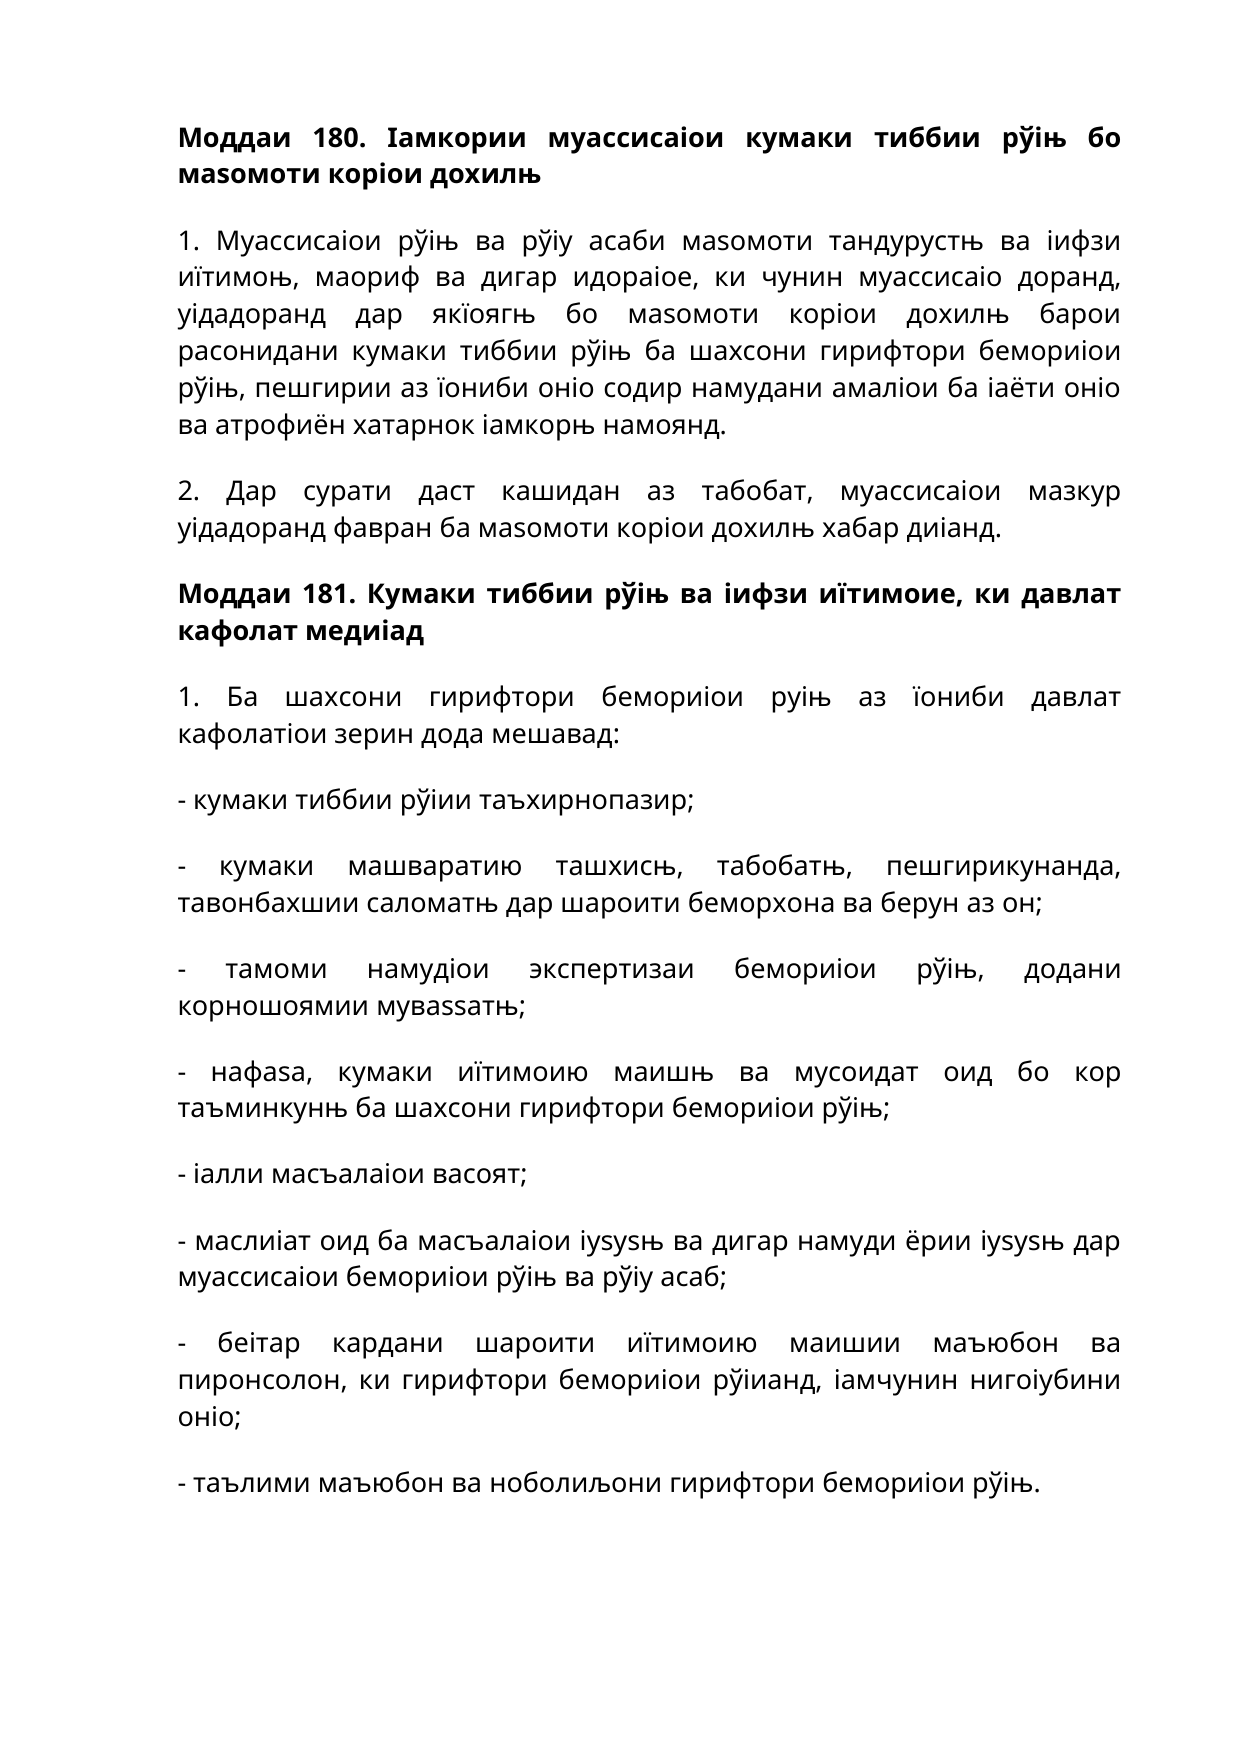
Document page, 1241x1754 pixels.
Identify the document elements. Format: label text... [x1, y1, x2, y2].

text Моддаи 181. Кумаки тиббии рўіњ ва іифзи иїтимоие, ки давлат кафолат медиіад [177, 574, 1122, 648]
text 1. Муассисаіои рўіњ ва рўіу асаби маѕомоти тандурустњ ва іифзи иїтимоњ, маориф ва дигар идораіое, ки чунин муассисаіо доранд, уідадоранд дар якїоягњ бо маѕомоти коріои дохилњ барои расонидани кумаки тиббии рўіњ ба шахсони гирифтори бемориіои рўіњ, пешгирии аз їониби оніо содир намудани амаліои ба іаёти оніо ва атрофиён хатарнок іамкорњ намоянд. [177, 221, 1122, 442]
text - кумаки машваратию ташхисњ, табобатњ, пешгирикунанда, тавонбахшии саломатњ дар шароити беморхона ва берун аз он; [177, 846, 1122, 920]
text - тамоми намудіои экспертизаи бемориіои рўіњ, додани корношоямии муваѕѕатњ; [177, 949, 1122, 1023]
text 2. Дар сурати даст кашидан аз табобат, муассисаіои мазкур уідадоранд фавран ба маѕомоти коріои дохилњ хабар диіанд. [177, 471, 1122, 545]
text - беітар кардани шароити иїтимоию маишии маъюбон ва пиронсолон, ки гирифтори бемориіои рўіианд, іамчунин нигоіубини оніо; [177, 1324, 1122, 1434]
text 1. Ба шахсони гирифтори бемориіои руіњ аз їониби давлат кафолатіои зерин дода мешавад: [177, 677, 1122, 751]
text Моддаи 180. Іамкории муассисаіои кумаки тиббии рўіњ бо маѕомоти коріои дохилњ [177, 118, 1122, 192]
text - іалли масъалаіои васоят; [177, 1155, 1122, 1192]
text - кумаки тиббии рўіии таъхирнопазир; [177, 780, 1122, 817]
text - нафаѕа, кумаки иїтимоию маишњ ва мусоидат оид бо кор таъминкунњ ба шахсони гирифтори бемориіои рўіњ; [177, 1052, 1122, 1126]
text - маслиіат оид ба масъалаіои іуѕуѕњ ва дигар намуди ёрии іуѕуѕњ дар муассисаіои бемориіои рўіњ ва рўіу асаб; [177, 1221, 1122, 1295]
text - таълими маъюбон ва ноболиљони гирифтори бемориіои рўіњ. [177, 1464, 1122, 1501]
